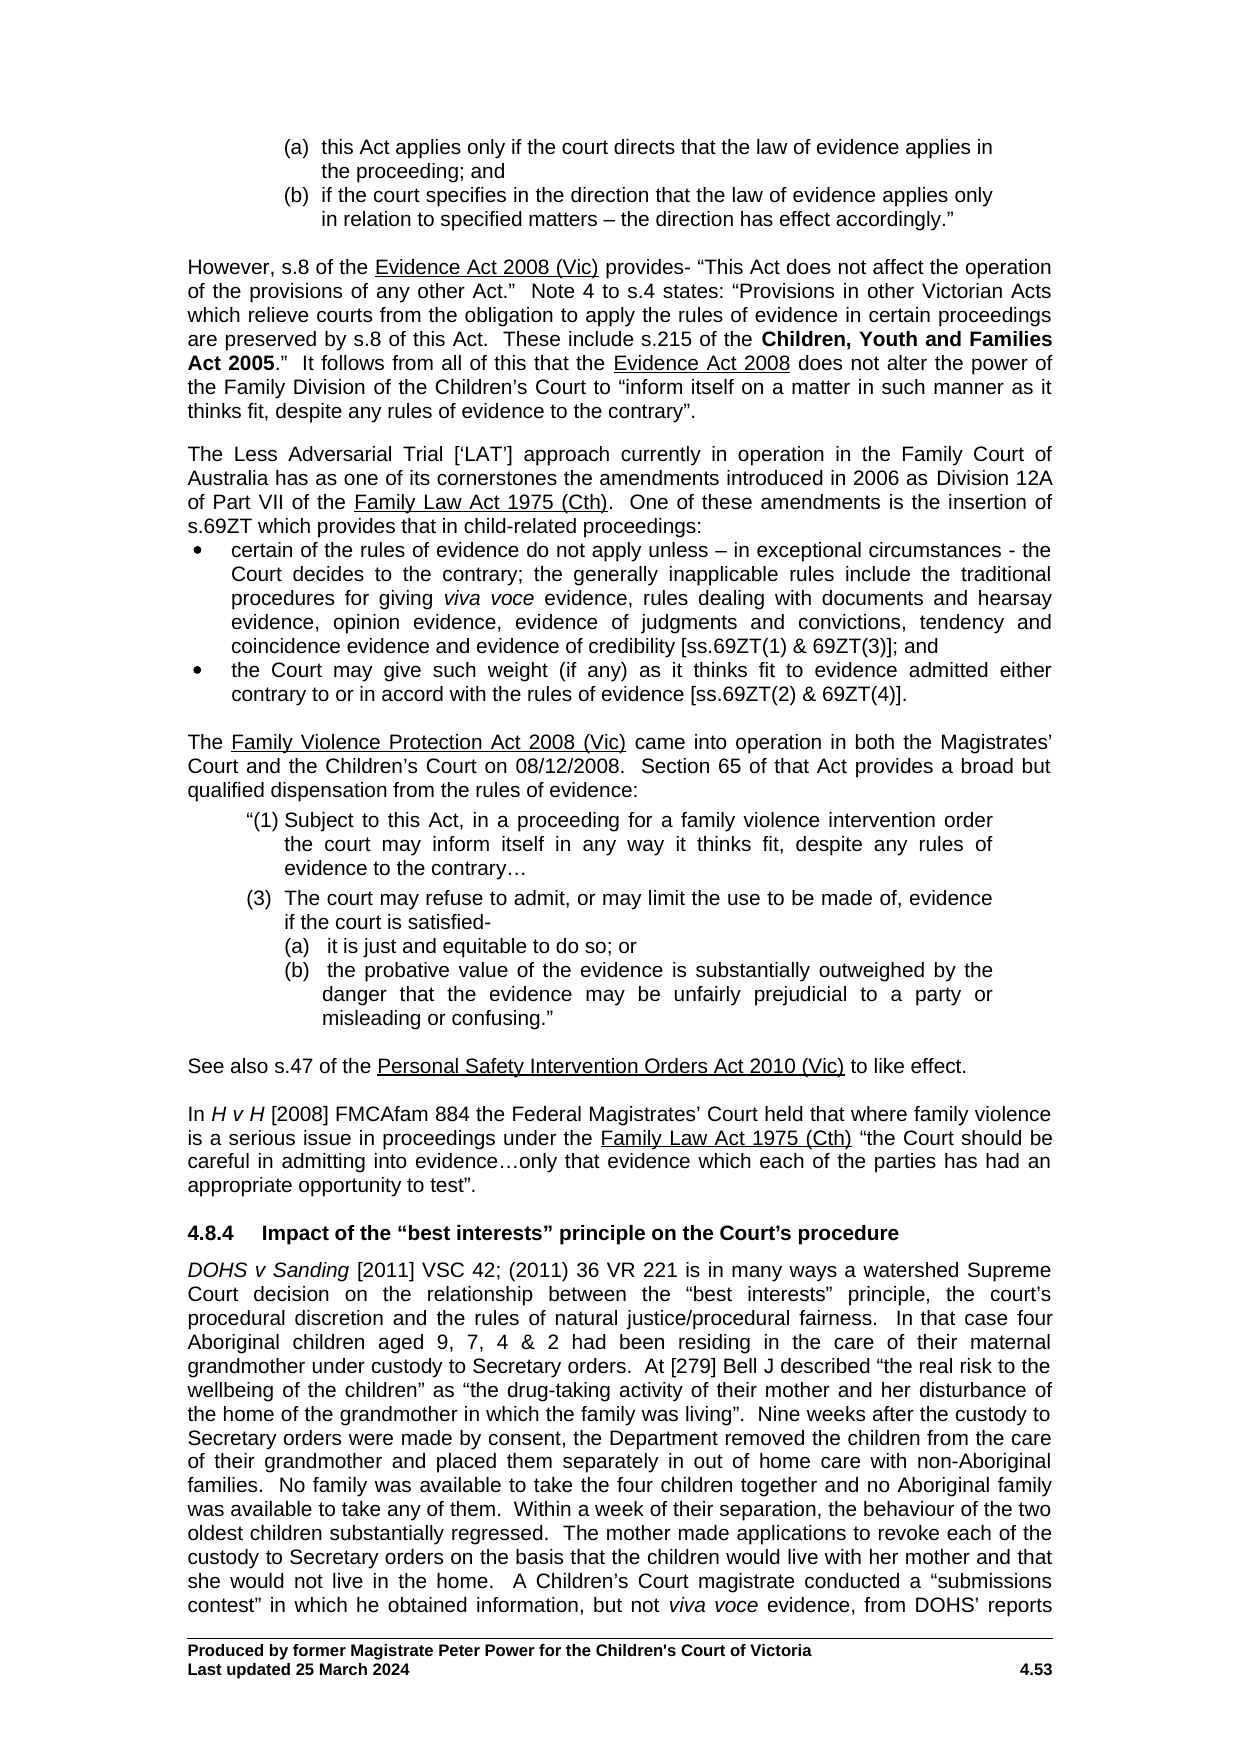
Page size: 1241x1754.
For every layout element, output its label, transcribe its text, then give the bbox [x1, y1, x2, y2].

text See also s.47 of the Personal Safety Intervention Orders Act 2010 (Vic) to like effect. [187, 1053, 1053, 1077]
text (a) it is just and equitable to do so; or [284, 934, 994, 958]
text “(1) Subject to this Act, in a proceeding for a family violence intervention order the court may inform itself in any way it thinks fit, despite any rules of evidence to the contrary… [246, 808, 994, 879]
text However, s.8 of the Evidence Act 2008 (Vic) provides- “This Act does not affect the operation of the provisions of any other Act.” Note 4 to s.4 states: “Provisions in other Victorian Acts which relieve courts from the obligation to apply the rules of evidence in certain proceedings are preserved by s.8 of this Act. These include s.215 of the Children, Youth and Families Act 2005.” It follows from all of this that the Evidence Act 2008 does not alter the power of the Family Division of the Children’s Court to “inform itself on a matter in such manner as it thinks fit, despite any rules of evidence to the contrary”. [187, 255, 1053, 423]
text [187, 1258, 1053, 1617]
text (b) the probative value of the evidence is substantially outweighed by the danger that the evidence may be unfairly prejudicial to a party or misleading or confusing.” [284, 958, 994, 1029]
text The Less Adversarial Trial [‘LAT’] approach currently in operation in the Family Court of has as one of its cornerstones the amendments introduced in 2006 as Division 12A of Part VII of the Family Law Act 1975 (Cth). One of these amendments is the insertion of s.69ZT which provides that in child-related proceedings: [187, 442, 1053, 538]
subtitle 4.8.4 Impact of the “best interests” principle on the Court’s procedure [187, 1221, 1053, 1245]
text (a) this Act applies only if the court directs that the law of evidence applies in the proceeding; and [283, 135, 994, 183]
text (3) The court may refuse to admit, or may limit the use to be made of, evidence if the court is satisfied- [246, 886, 994, 934]
list the Court may give such weight (if any) as it thinks fit to evidence admitted either contrary to or in accord with the rules of evidence [ss.69ZT(2) & 69ZT(4)]. [193, 658, 1053, 706]
text (b) if the court specifies in the direction that the law of evidence applies only in relation to specified matters – the direction has effect accordingly.” [283, 183, 994, 231]
list certain of the rules of evidence do not apply unless – in exceptional circumstances - the Court decides to the contrary; the generally inapplicable rules include the traditional procedures for giving viva voce evidence, rules dealing with documents and hearsay evidence, opinion evidence, evidence of judgments and convictions, tendency and coincidence evidence and evidence of credibility [ss.69ZT(1) & 69ZT(3)]; and [194, 538, 1053, 658]
text In H v H [2008] FMCAfam 884 the Federal Magistrates’ Court held that where family violence is a serious issue in proceedings under the Family Law Act 1975 (Cth) “the Court should be careful in admitting into evidence…only that evidence which each of the parties has had an appropriate opportunity to test”. [187, 1101, 1053, 1197]
text The Family Violence Protection Act 2008 (Vic) came into operation in both the Magistrates’ Court and the Children’s Court on 08/12/2008. Section 65 of that Act provides a broad but qualified dispensation from the rules of evidence: [187, 729, 1053, 801]
